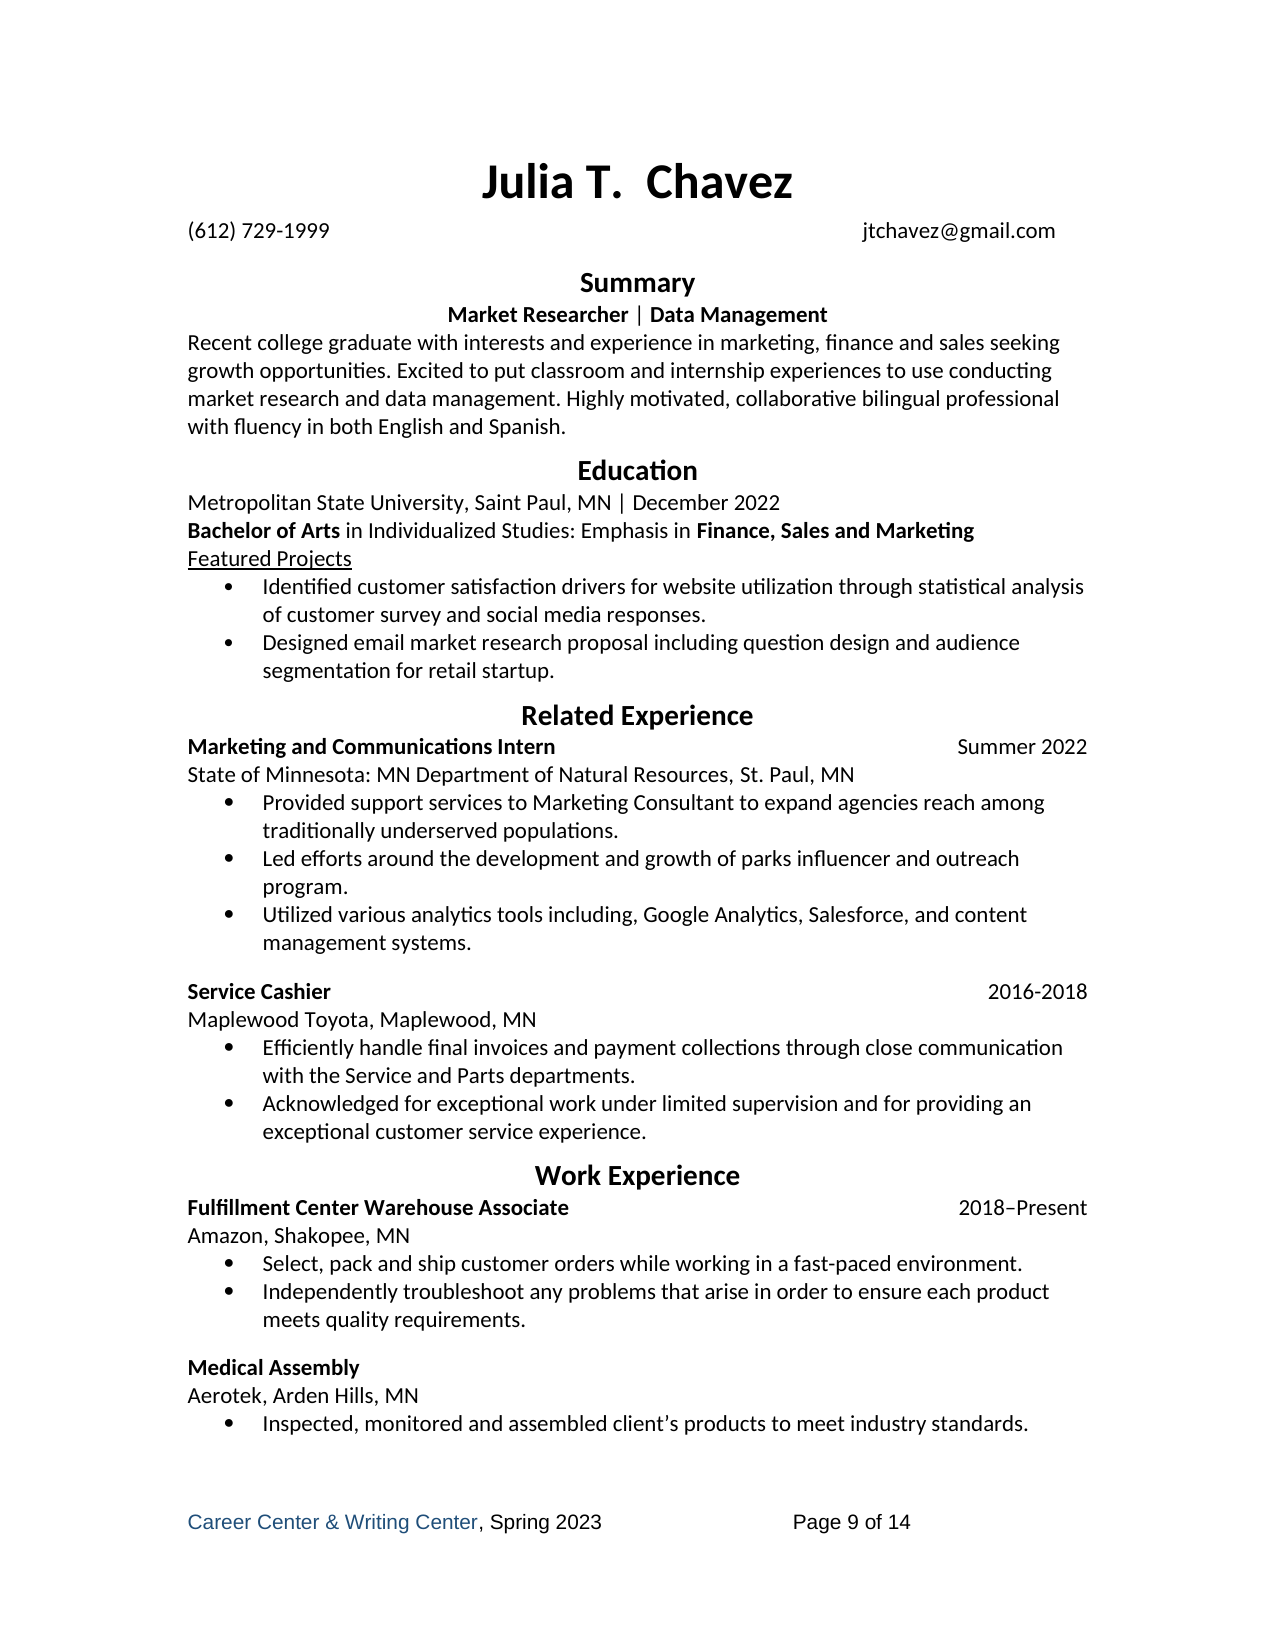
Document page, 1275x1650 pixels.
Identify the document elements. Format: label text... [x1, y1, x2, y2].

text Summary [187, 264, 1087, 300]
text Related Experience [187, 697, 1087, 732]
list Identified customer satisfaction drivers for website utilization through statistical analysis of customer survey and social media responses. [225, 572, 1087, 628]
text State of Minnesota: MN Department of Natural Resources, St. Paul, MN [187, 760, 1087, 788]
text Service Cashier 2016-2018 [187, 977, 1087, 1005]
list Select, pack and ship customer orders while working in a fast-paced environment. [225, 1249, 1087, 1277]
text Maplewood Toyota, Maplewood, MN [187, 1005, 1087, 1033]
text Amazon, Shakopee, MN [187, 1221, 1087, 1249]
list Inspected, monitored and assembled client’s products to meet industry standards. [225, 1409, 1087, 1437]
text Medical Assembly 2016 [187, 1353, 1087, 1381]
text Aerotek, Arden Hills, MN [187, 1381, 1087, 1409]
list Provided support services to Marketing Consultant to expand agencies reach among traditionally underserved populations. [225, 788, 1087, 844]
text Education [187, 452, 1087, 488]
list Acknowledged for exceptional work under limited supervision and for providing an exceptional customer service experience. [225, 1089, 1087, 1145]
text Julia T. Chavez [187, 150, 1087, 211]
list Designed email market research proposal including question design and audience segmentation for retail startup. [225, 628, 1087, 684]
text Market Researcher | Data Management [187, 300, 1087, 328]
text Fulfillment Center Warehouse Associate 2018–Present [187, 1193, 1087, 1221]
list Efficiently handle final invoices and payment collections through close communication with the Service and Parts departments. [225, 1033, 1087, 1089]
list Independently troubleshoot any problems that arise in order to ensure each product meets quality requirements. [225, 1277, 1087, 1333]
text Bachelor of Arts in Individualized Studies: Emphasis in Finance, Sales and Marketing [187, 516, 1087, 544]
text Recent college graduate with interests and experience in marketing, finance and sales seeking growth opportunities. Excited to put classroom and internship experiences to use conducting market research and data management. Highly motivated, collaborative bilingual professional with fluency in both English and Spanish. [187, 328, 1087, 440]
text Metropolitan State University, Saint Paul, MN | December 2022 [187, 488, 1087, 516]
list Led efforts around the development and growth of parks influencer and outreach program. [225, 844, 1087, 900]
text Marketing and Communications Intern Summer 2022 [187, 732, 1087, 760]
text Work Experience [187, 1157, 1087, 1193]
text Featured Projects [187, 544, 1087, 572]
text (612) 729-1999 jtchavez@gmail.com [187, 216, 1087, 244]
list Utilized various analytics tools including, Google Analytics, Salesforce, and content management systems. [225, 900, 1087, 956]
